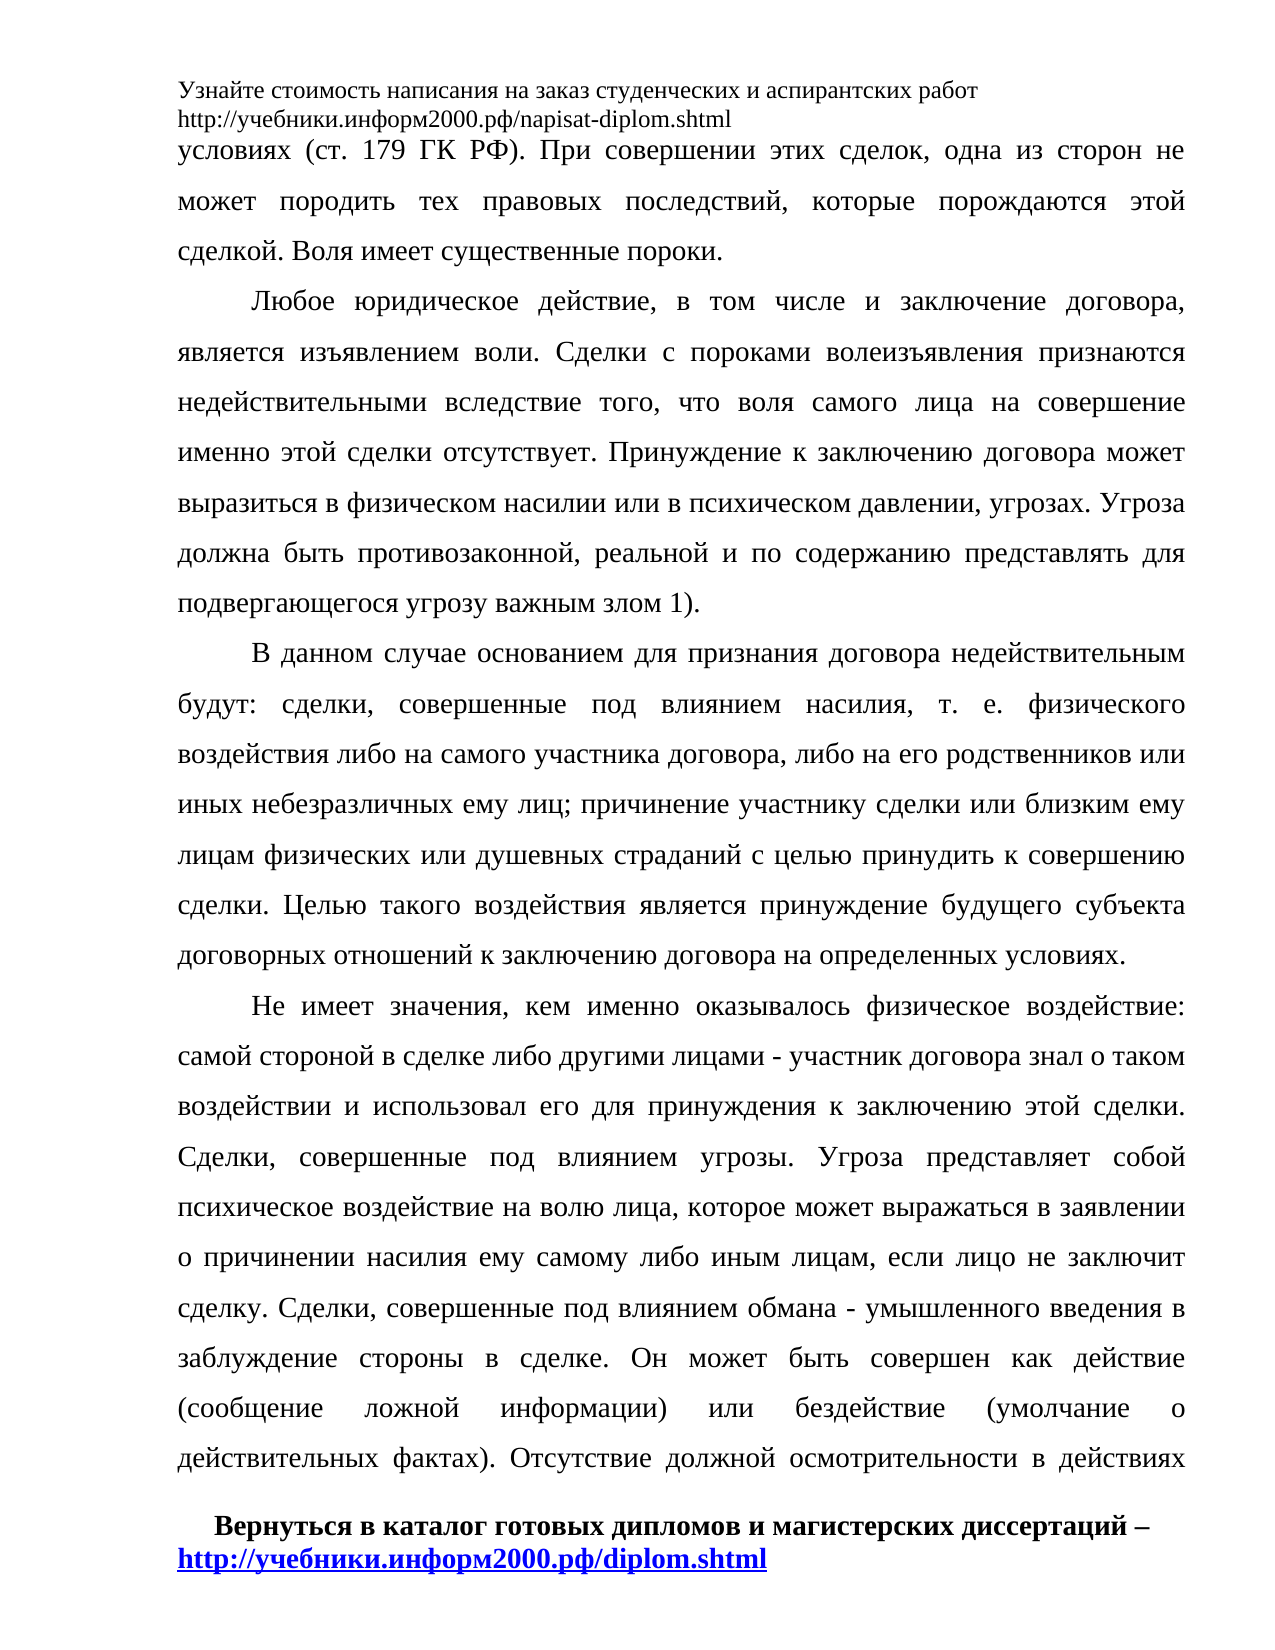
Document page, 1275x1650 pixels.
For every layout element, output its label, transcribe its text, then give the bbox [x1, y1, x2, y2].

text Любое юридическое действие, в том числе и заключение договора, является изъявлением воли. Сделки с пороками волеизъявления признаются недействительными вследствие того, что воля самого лица на совершение именно этой сделки отсутствует. Принуждение к заключению договора может выразиться в физическом насилии или в психическом давлении, угрозах. Угроза должна быть противозаконной, реальной и по содержанию представлять для подвергающегося угрозу важным злом 1). [177, 283, 1186, 619]
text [177, 132, 1186, 267]
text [177, 988, 1186, 1474]
text В данном случае основанием для признания договора недействительным будут: сделки, совершенные под влиянием насилия, т. е. физического воздействия либо на самого участника договора, либо на его родственников или иных небезразличных ему лиц; причинение участнику сделки или близким ему лицам физических или душевных страданий с целью принудить к совершению сделки. Целью такого воздействия является принуждение будущего субъекта договорных отношений к заключению договора на определенных условиях. [177, 636, 1186, 971]
